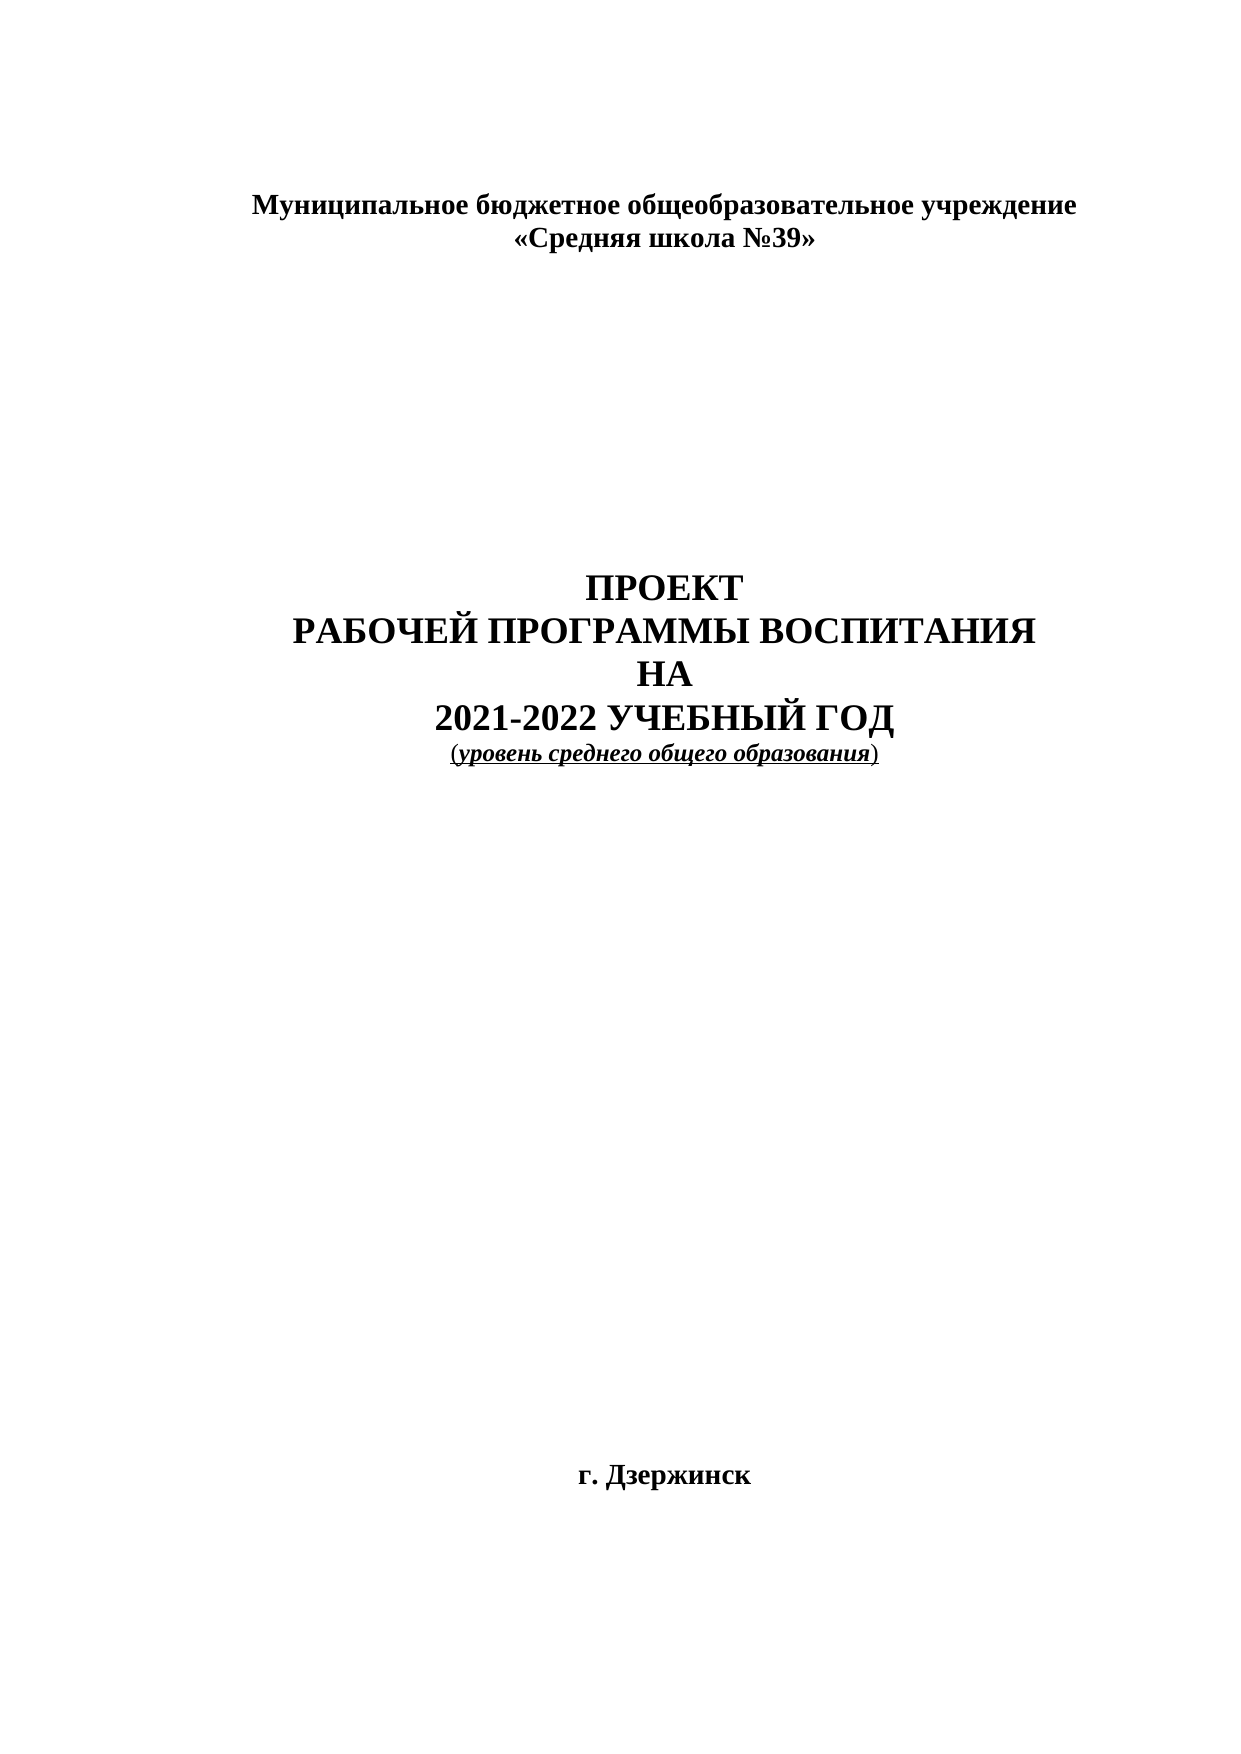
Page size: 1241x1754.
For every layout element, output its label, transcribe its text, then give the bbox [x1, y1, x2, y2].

text НА [177, 652, 1152, 695]
text (уровень среднего общего образования) [177, 738, 1152, 767]
text г. Дзержинск [177, 1457, 1152, 1490]
text РАБОЧЕЙ ПРОГРАММЫ ВОСПИТАНИЯ [177, 609, 1152, 652]
text «Средняя школа №39» [177, 221, 1152, 254]
text Муниципальное бюджетное общеобразовательное учреждение [177, 187, 1152, 221]
text ПРОЕКТ [177, 566, 1152, 609]
text 2021-2022 УЧЕБНЫЙ ГОД [177, 695, 1152, 738]
